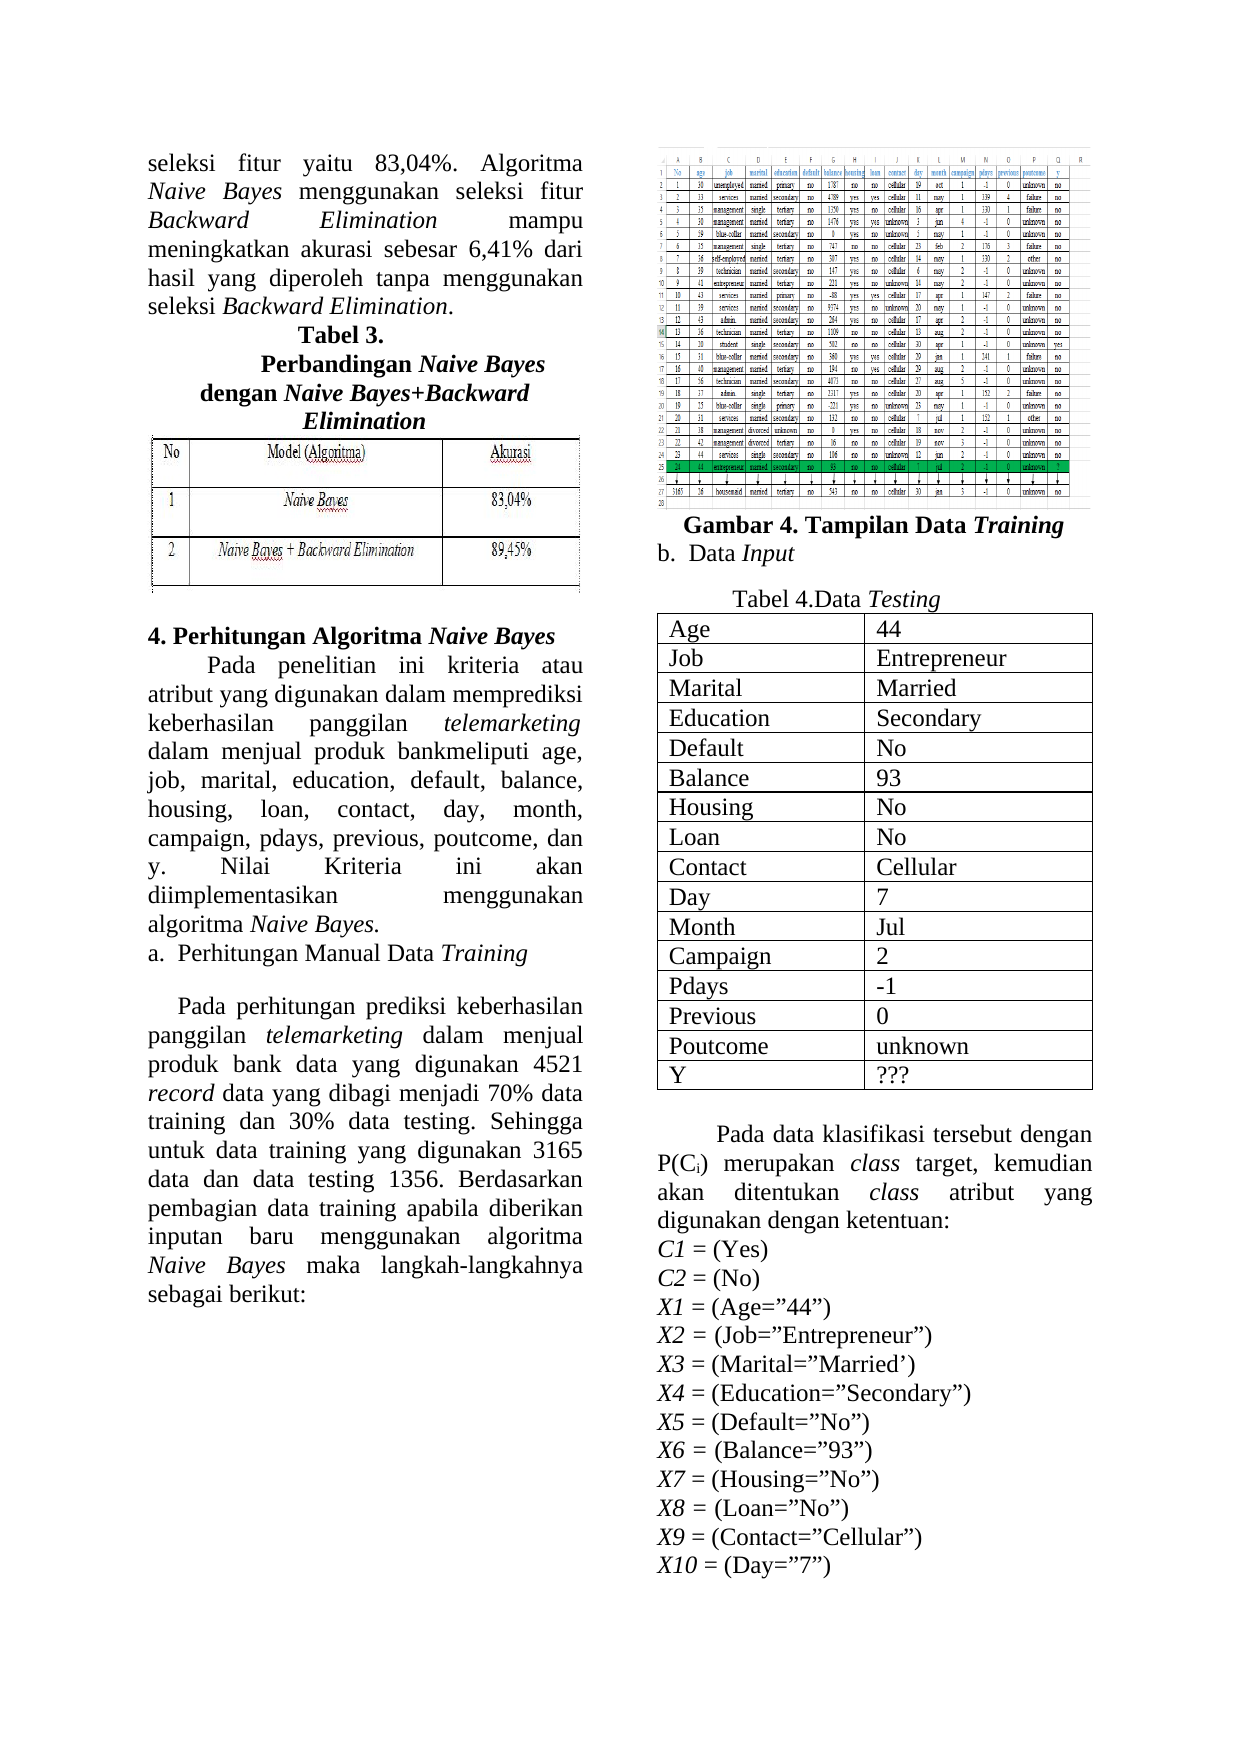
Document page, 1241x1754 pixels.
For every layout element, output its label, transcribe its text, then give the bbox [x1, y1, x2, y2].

text Pada data klasifikasi tersebut dengan P(Ci) merupakan class target, kemudian akan ditentukan class atribut yang digunakan dengan ketentuan: [657, 1119, 1092, 1234]
table_cell 7 [865, 882, 1092, 911]
text X8 = (Loan=”No”) [657, 1493, 1092, 1522]
table_cell Housing [658, 793, 864, 821]
text X7 = (Housing=”No”) [657, 1464, 1092, 1493]
text X1 = (Age=”44”) [657, 1292, 1092, 1320]
list Pada penelitian ini kriteria atau atribut yang digunakan dalam memprediksi keberhasilan panggilan telemarketing dalam menjual produk bankmeliputi age, job, marital, education, default, balance, housing, loan, contact, day, month, campaign, pdays, previous, poutcome, dan y. Nilai Kriteria ini akan diimplementasikan menggunakan algoritma Naive Bayes. [148, 650, 583, 938]
table_cell Pdays [658, 971, 864, 1000]
picture [147, 435, 584, 593]
table_cell Default [658, 733, 864, 762]
text C1 = (Yes) [657, 1234, 1092, 1263]
text Gambar 4. Tampilan Data Training [657, 510, 1092, 538]
table_cell Jul [865, 912, 1092, 940]
text X10 = (Day=”7”) [657, 1550, 1092, 1579]
table_cell Poutcome [658, 1031, 864, 1059]
table_cell -1 [865, 971, 1092, 1000]
table_cell Married [865, 673, 1092, 702]
table_cell Balance [658, 763, 864, 791]
table_cell Month [658, 912, 864, 940]
table_cell Day [658, 882, 864, 911]
text b. Data Input [657, 538, 1092, 567]
table_cell No [865, 793, 1092, 821]
table_cell Cellular [865, 852, 1092, 881]
table_header Age [658, 614, 864, 642]
text Perbandingan Naive Bayes dengan Naive Bayes+Backward Elimination [148, 349, 583, 435]
table_cell Job [658, 644, 864, 672]
text X2 = (Job=”Entrepreneur”) [657, 1320, 1092, 1349]
table_cell No [865, 733, 1092, 762]
table_cell Secondary [865, 703, 1092, 732]
text X6 = (Balance=”93”) [657, 1435, 1092, 1464]
text X3 = (Marital=”Married’) [657, 1349, 1092, 1378]
table_cell Education [658, 703, 864, 732]
table_cell Contact [658, 852, 864, 881]
table_cell Loan [658, 822, 864, 851]
list 4. Perhitungan Algoritma Naive Bayes [148, 621, 583, 650]
text X4 = (Education=”Secondary”) [657, 1378, 1092, 1407]
list Perhitungan Manual Data Training [148, 938, 583, 966]
table_cell 2 [865, 941, 1092, 970]
table_header 44 [865, 614, 1092, 642]
table_cell unknown [865, 1031, 1092, 1059]
list Tabel 4.Data Testing [732, 584, 1092, 613]
text Tabel 3. [298, 320, 583, 349]
text Pada perhitungan prediksi keberhasilan panggilan telemarketing dalam menjual produk bank data yang digunakan 4521 record data yang dibagi menjadi 70% data training dan 30% data testing. Sehingga untuk data training yang digunakan 3165 data dan data testing 1356. Berdasarkan pembagian data training apabila diberikan inputan baru menggunakan algoritma Naive Bayes maka langkah-langkahnya sebagai berikut: [148, 991, 583, 1308]
table_cell 0 [865, 1001, 1092, 1030]
text X9 = (Contact=”Cellular”) [657, 1522, 1092, 1550]
table_cell Previous [658, 1001, 864, 1030]
table_cell ??? [865, 1061, 1092, 1089]
table_cell Entrepreneur [865, 644, 1092, 672]
table_cell 93 [865, 763, 1092, 791]
text X5 = (Default=”No”) [657, 1407, 1092, 1435]
table_cell No [865, 822, 1092, 851]
table_cell Marital [658, 673, 864, 702]
picture [657, 147, 1091, 510]
table_cell Campaign [658, 941, 864, 970]
text C2 = (No) [657, 1263, 1092, 1292]
table_cell Y [658, 1061, 864, 1089]
